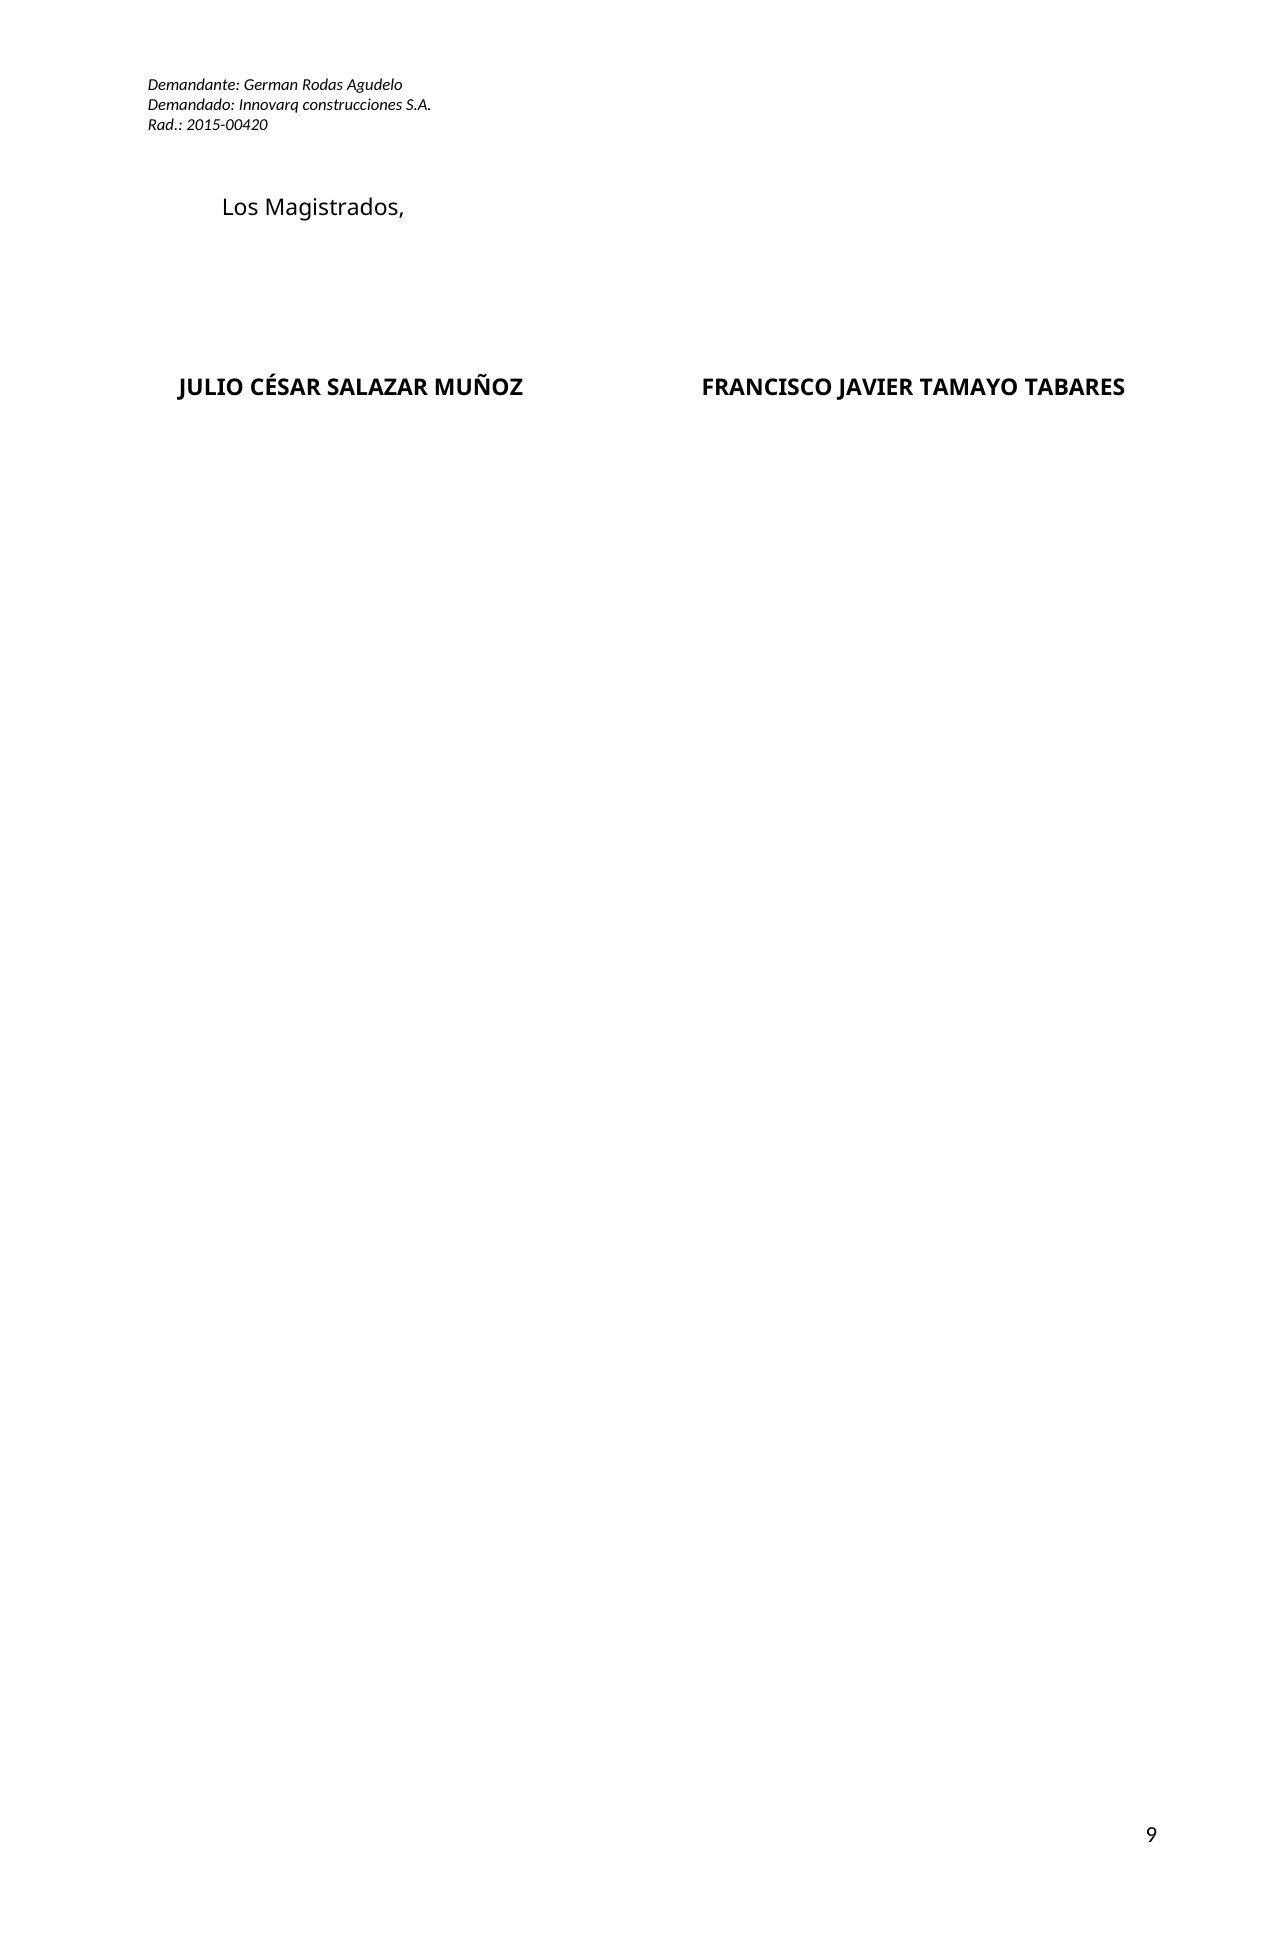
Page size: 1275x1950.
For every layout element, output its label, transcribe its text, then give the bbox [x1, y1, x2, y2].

text JULIO CÉSAR SALAZAR MUÑOZ FRANCISCO JAVIER TAMAYO TABARES [148, 371, 1157, 402]
text Los Magistrados, [148, 191, 1157, 222]
